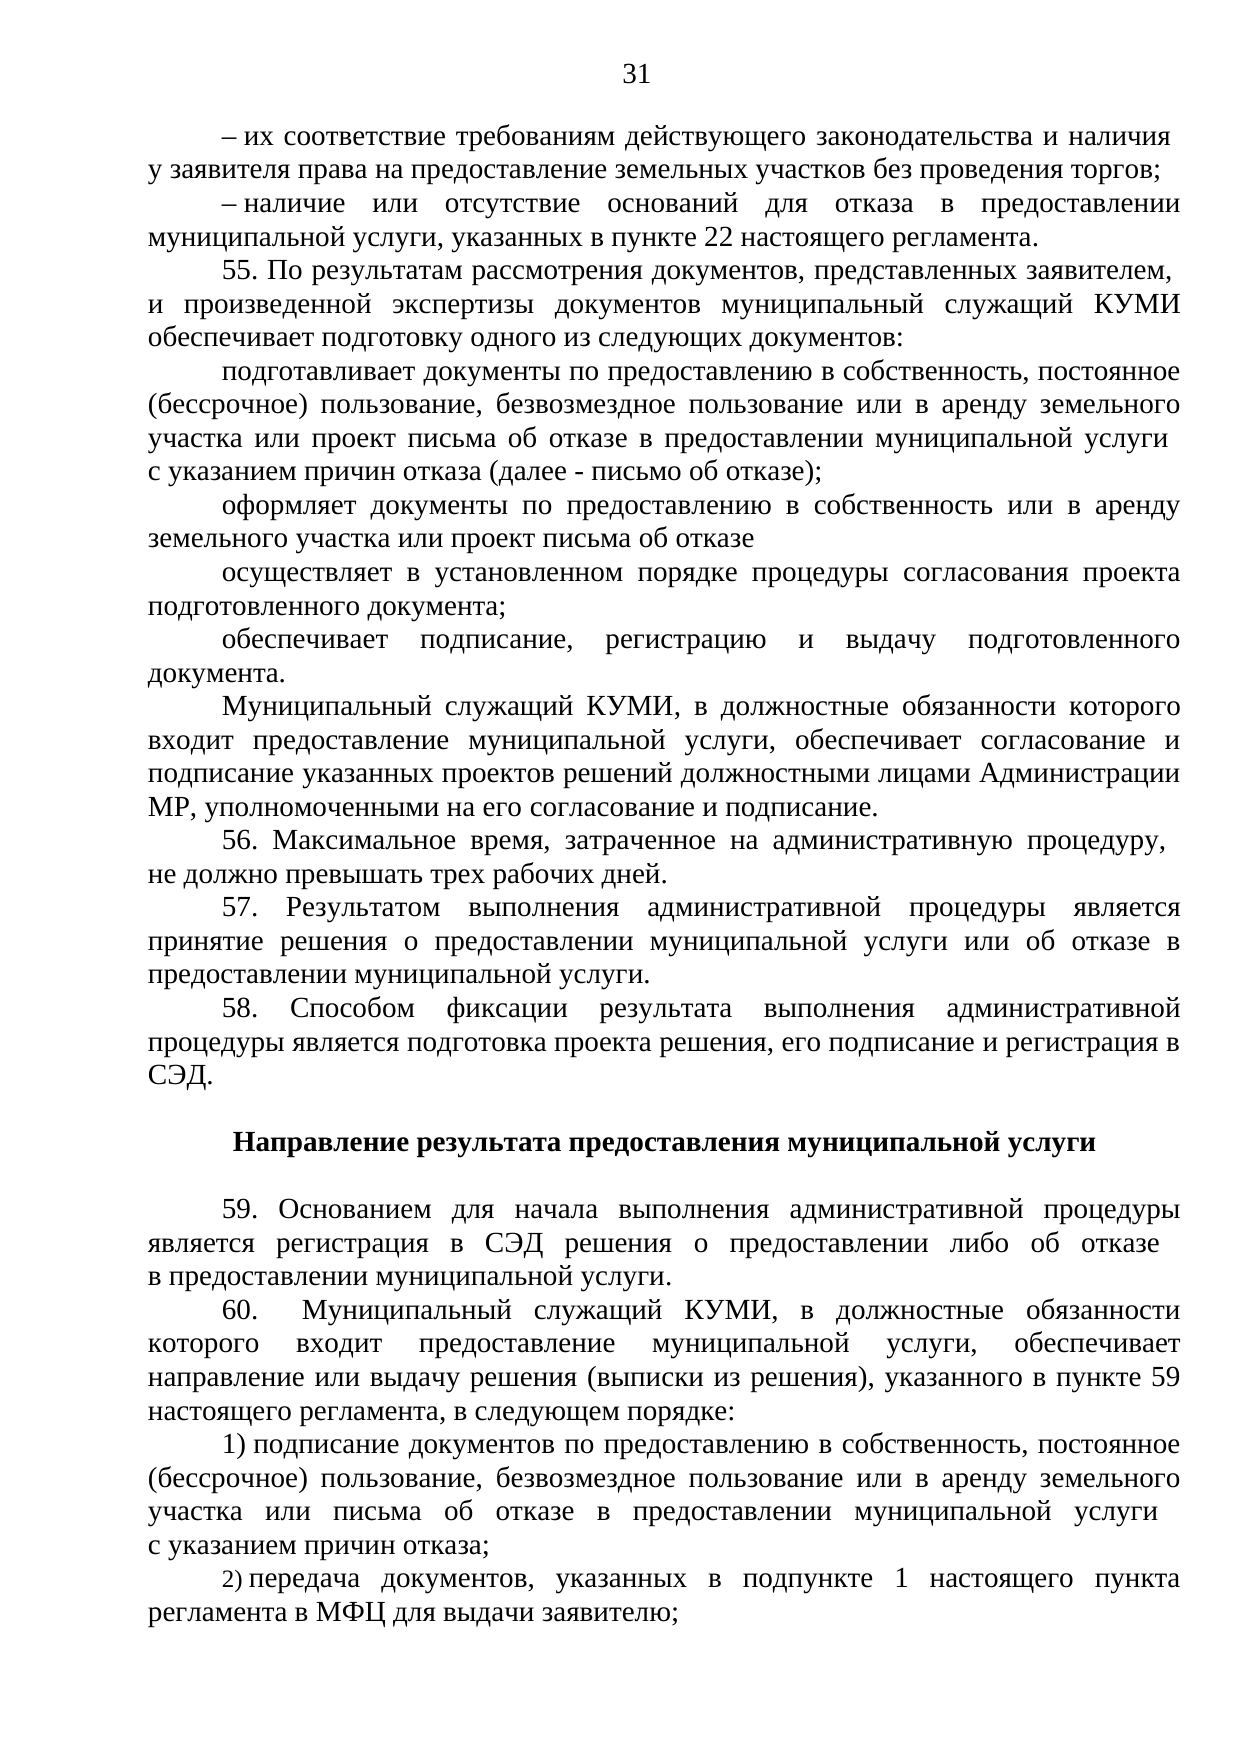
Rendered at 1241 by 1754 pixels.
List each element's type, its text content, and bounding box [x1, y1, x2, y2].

text 57. Результатом выполнения административной процедуры является принятие решения о предоставлении муниципальной услуги или об отказе в предоставлении муниципальной услуги. [148, 889, 1181, 990]
text 58. Способом фиксации результата выполнения административной процедуры является подготовка проекта решения, его подписание и регистрация в СЭД. [148, 990, 1181, 1091]
text Муниципальный служащий КУМИ, в должностные обязанности которого входит предоставление муниципальной услуги, обеспечивает согласование и подписание указанных проектов решений должностными лицами Администрации МР, уполномоченными на его согласование и подписание. [148, 688, 1181, 822]
text 56. Максимальное время, затраченное на административную процедуру, не должно превышать трех рабочих дней. [148, 822, 1181, 889]
text – их соответствие требованиям действующего законодательства и наличия у заявителя права на предоставление земельных участков без проведения торгов; [148, 118, 1181, 185]
text 55. По результатам рассмотрения документов, представленных заявителем, и произведенной экспертизы документов муниципальный служащий КУМИ обеспечивает подготовку одного из следующих документов: [148, 252, 1181, 353]
list передача документов, указанных в подпункте 1 настоящего пункта регламента в МФЦ для выдачи заявителю; [148, 1560, 1181, 1627]
text оформляет документы по предоставлению в собственность или в аренду земельного участка или проект письма об отказе [148, 487, 1181, 554]
text осуществляет в установленном порядке процедуры согласования проекта подготовленного документа; [148, 554, 1181, 621]
text Направление результата предоставления муниципальной услуги [148, 1124, 1181, 1158]
text обеспечивает подписание, регистрацию и выдачу подготовленного документа. [148, 621, 1181, 688]
text подготавливает документы по предоставлению в собственность, постоянное (бессрочное) пользование, безвозмездное пользование или в аренду земельного участка или проект письма об отказе в предоставлении муниципальной услуги с указанием причин отказа (далее - письмо об отказе); [148, 353, 1181, 487]
text – наличие или отсутствие оснований для отказа в предоставлении муниципальной услуги, указанных в пункте 22 настоящего регламента. [148, 185, 1181, 252]
text 60. Муниципальный служащий КУМИ, в должностные обязанности которого входит предоставление муниципальной услуги, обеспечивает направление или выдачу решения (выписки из решения), указанного в пункте 59 настоящего регламента, в следующем порядке: [148, 1292, 1181, 1426]
text 59. Основанием для начала выполнения административной процедуры является регистрация в СЭД решения о предоставлении либо об отказе в предоставлении муниципальной услуги. [148, 1191, 1181, 1292]
list подписание документов по предоставлению в собственность, постоянное (бессрочное) пользование, безвозмездное пользование или в аренду земельного участка или письма об отказе в предоставлении муниципальной услуги с указанием причин отказа; [148, 1426, 1181, 1560]
